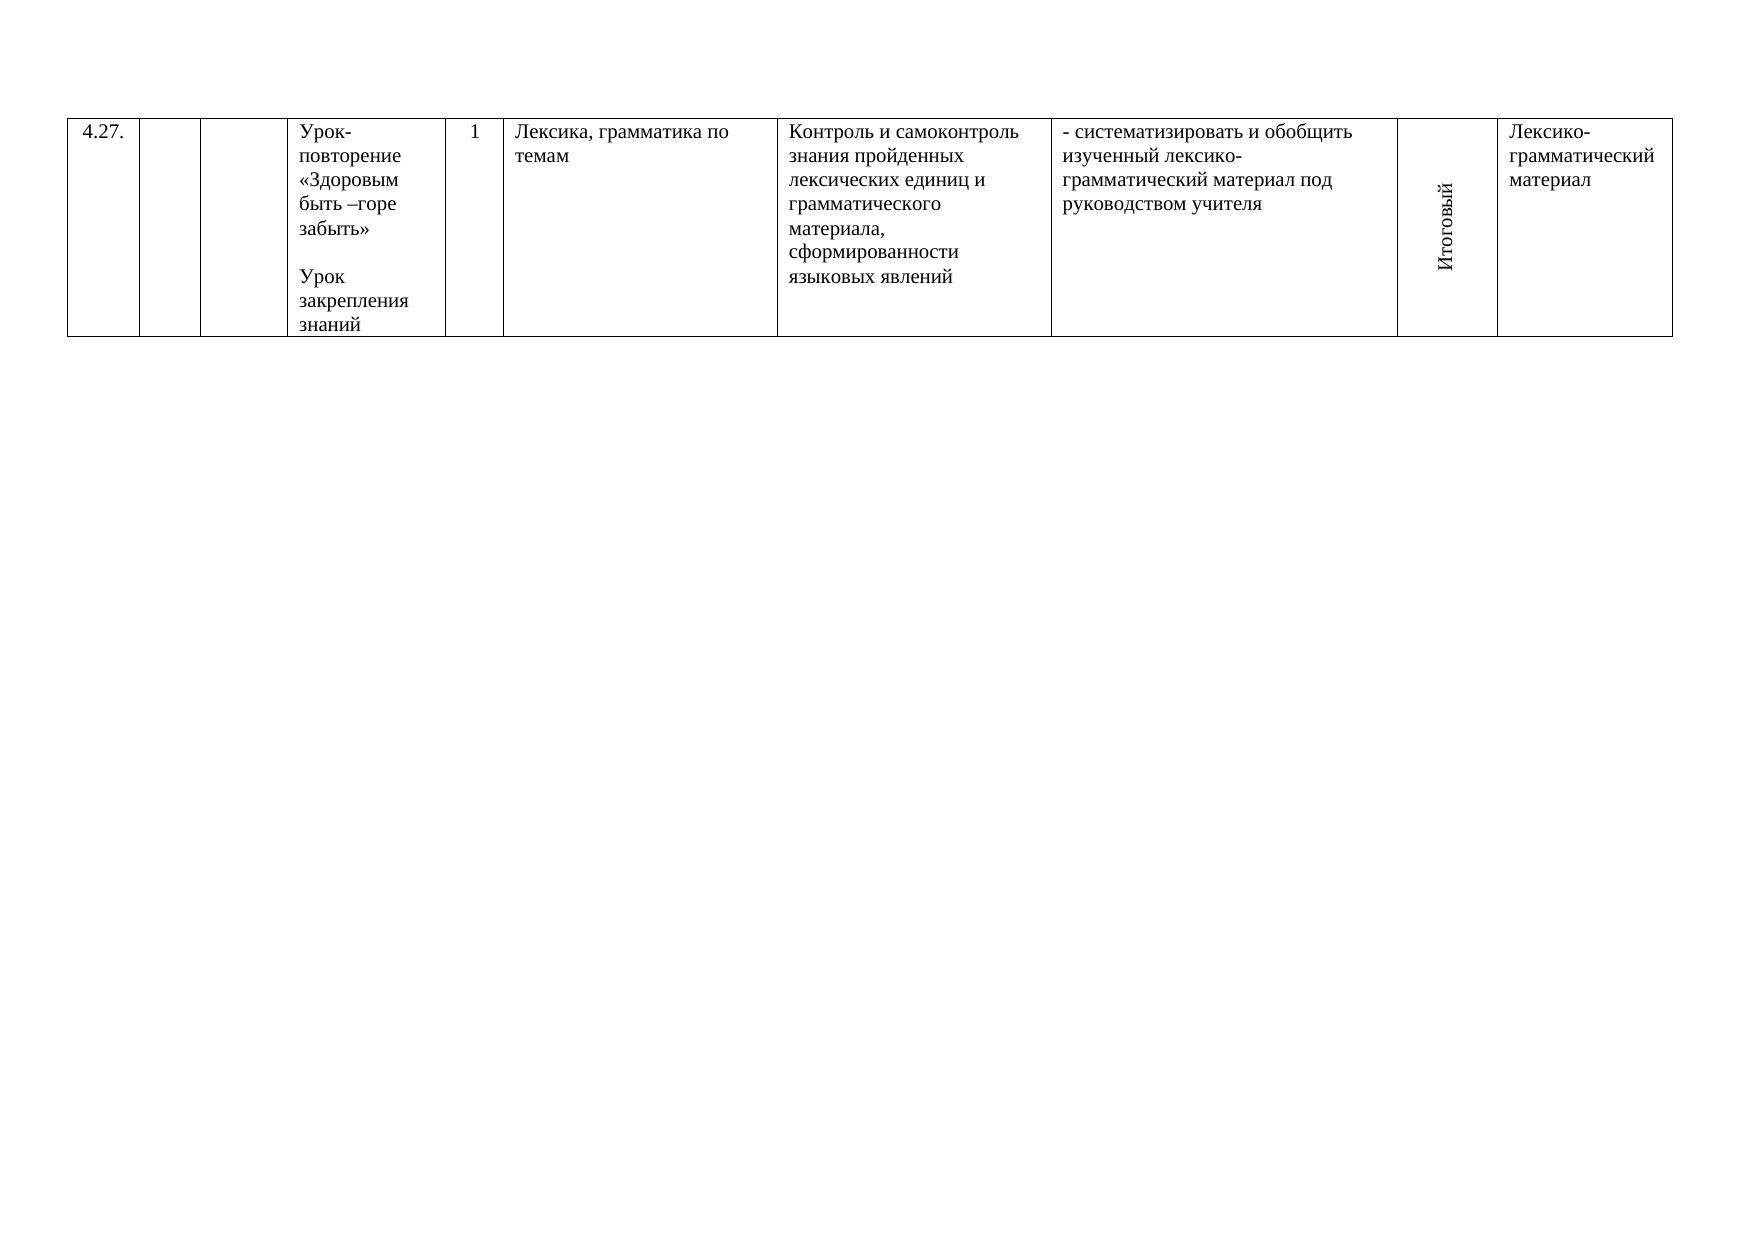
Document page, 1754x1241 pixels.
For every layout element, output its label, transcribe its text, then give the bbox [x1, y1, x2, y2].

table_cell Урок-повторение «Здоровым быть –горе забыть» Урок закрепления знаний [288, 119, 445, 336]
table_cell Итоговый [1398, 119, 1497, 336]
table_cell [1052, 119, 1397, 336]
table_cell [140, 119, 200, 336]
table_cell [201, 119, 287, 336]
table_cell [778, 119, 1051, 336]
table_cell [1498, 119, 1672, 336]
table_cell 4.27. [68, 119, 139, 336]
table_cell 1 [446, 119, 503, 336]
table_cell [504, 119, 777, 336]
